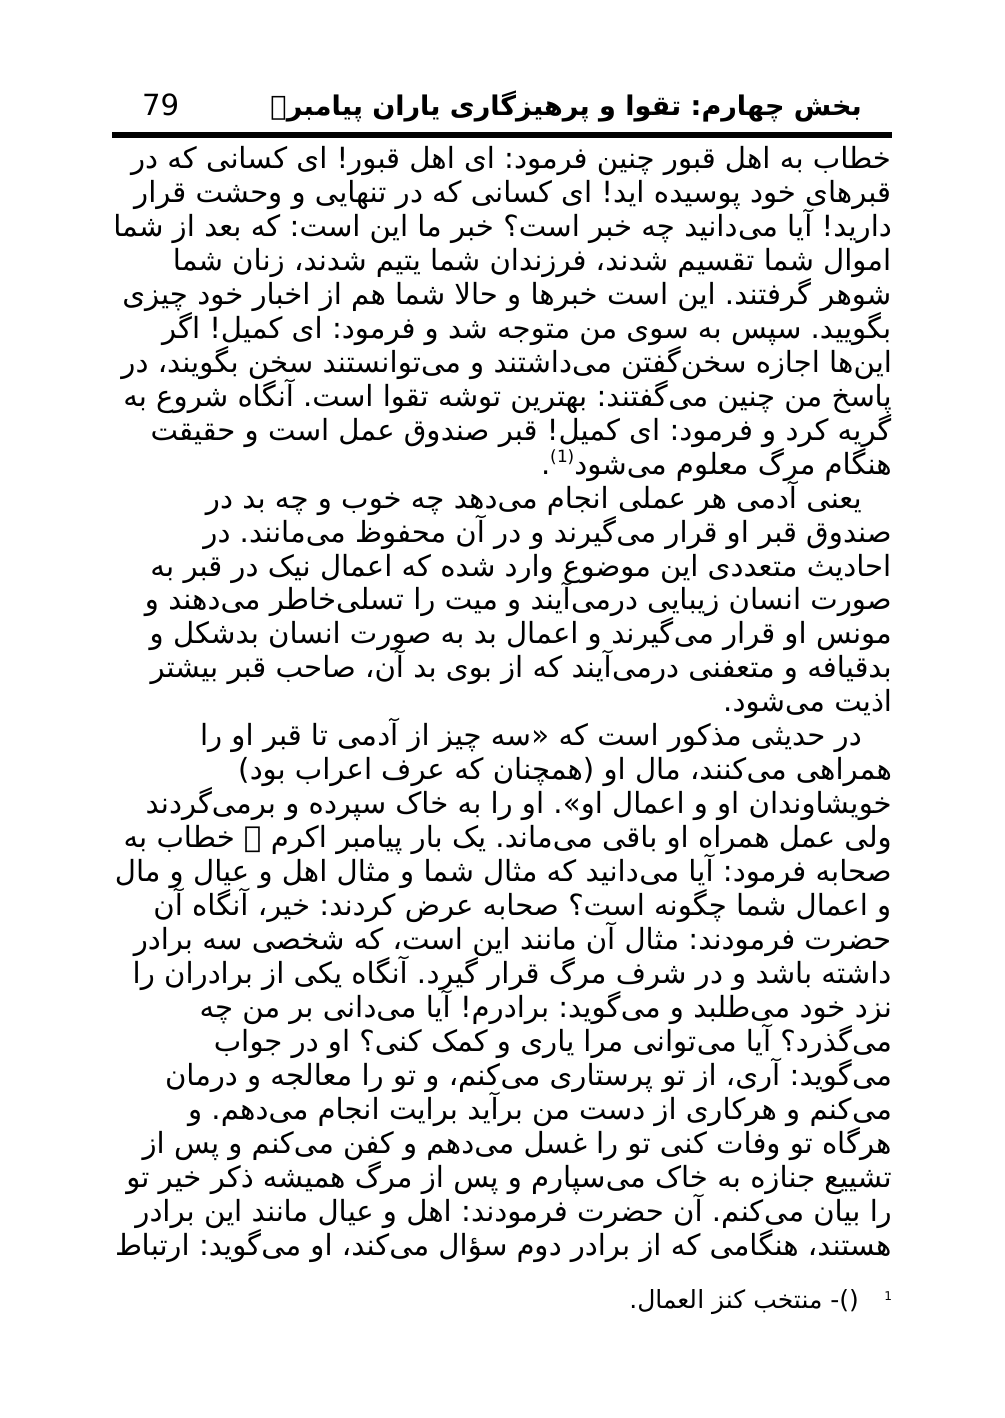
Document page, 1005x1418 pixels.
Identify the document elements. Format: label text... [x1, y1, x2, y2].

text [112, 719, 892, 1262]
text یعنی آدمی هر عملی انجام می‌دهد چه خوب و چه بد در صندوق قبر او قرار می‌گیرند و در آن محفوظ می‌مانند. در احادیث متعددی این موضوع وارد شده که اعمال نیک در قبر به صورت انسان زیبایی درمی‌آیند و میت را تسلی‌خاطر می‌دهند و مونس او قرار می‌گیرند و اعمال بد به صورت انسان بدشکل و بدقیافه و متعفنی درمی‌آیند که از بوی بد آن، صاحب قبر بیشتر اذیت می‌شود. [112, 481, 892, 719]
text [112, 141, 892, 481]
